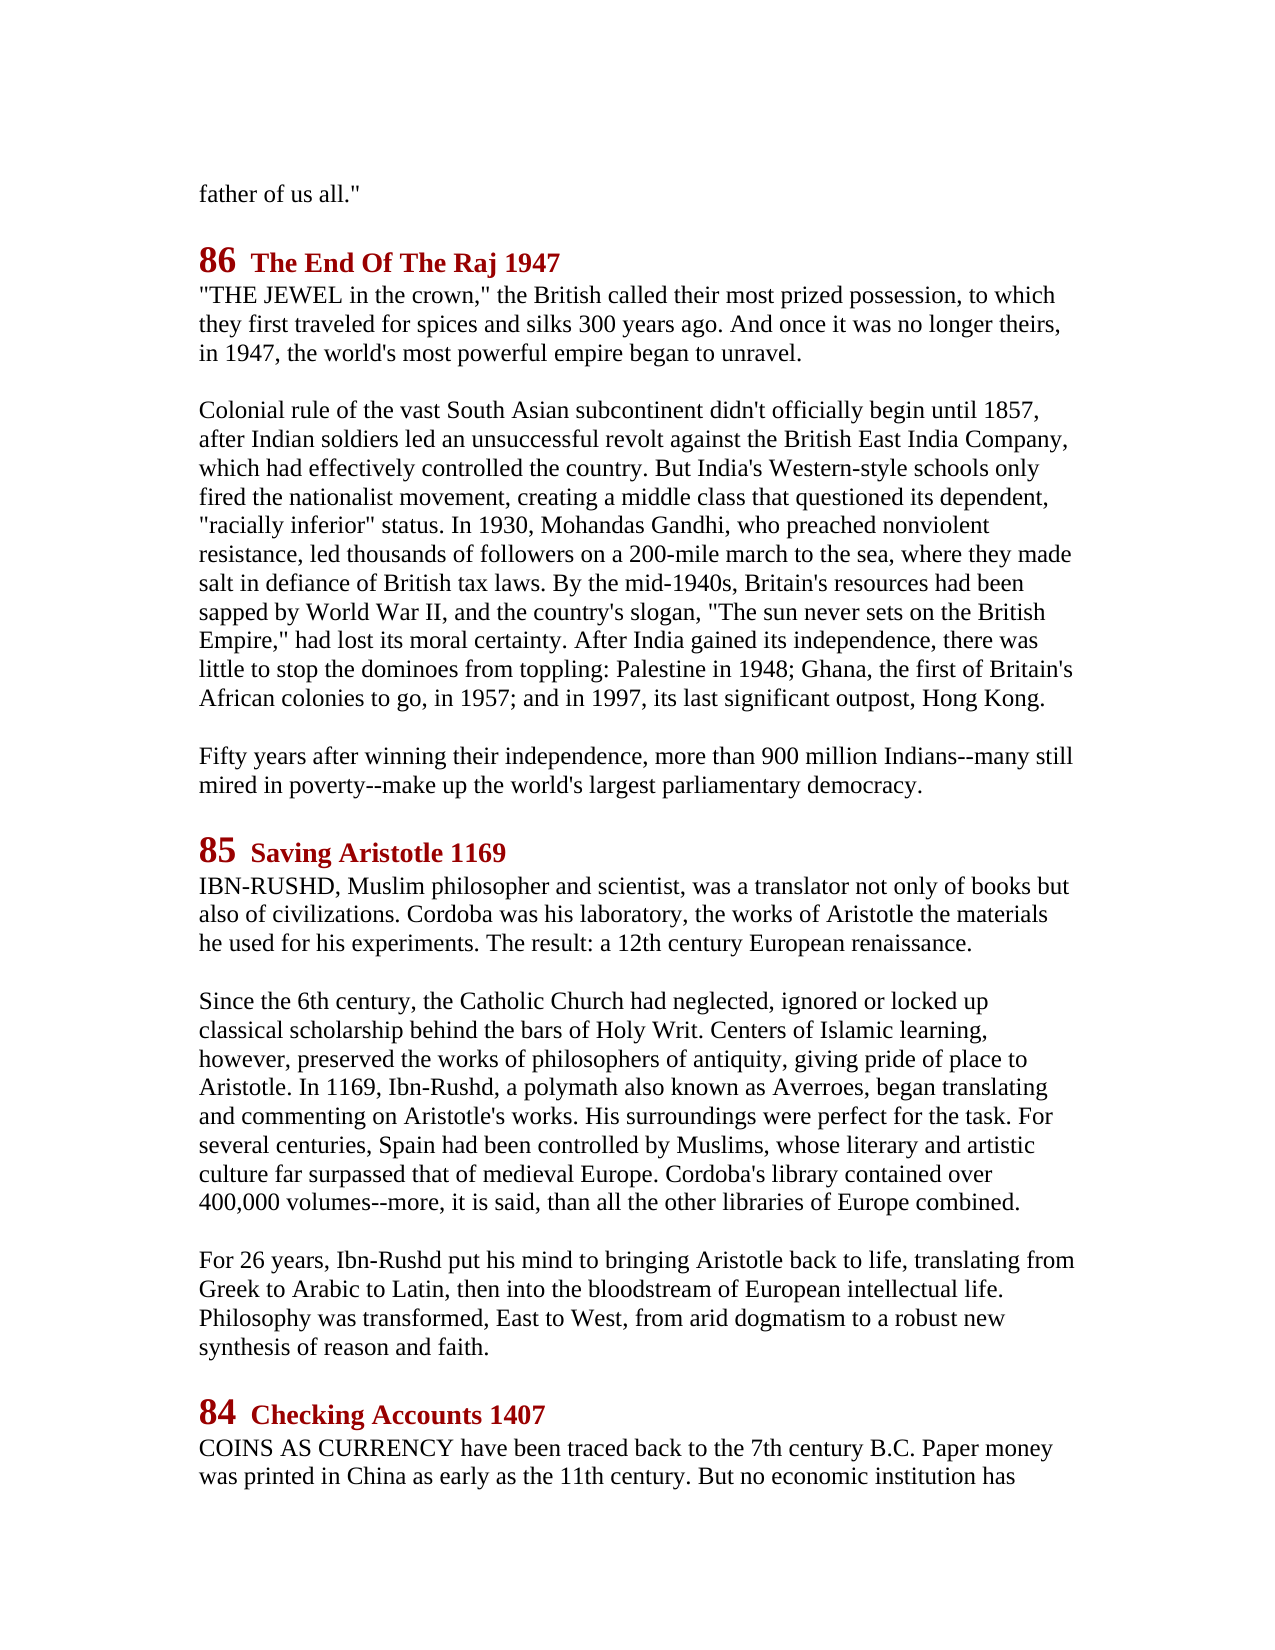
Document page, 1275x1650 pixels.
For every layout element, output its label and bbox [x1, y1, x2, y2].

table_header [199, 150, 1076, 1490]
